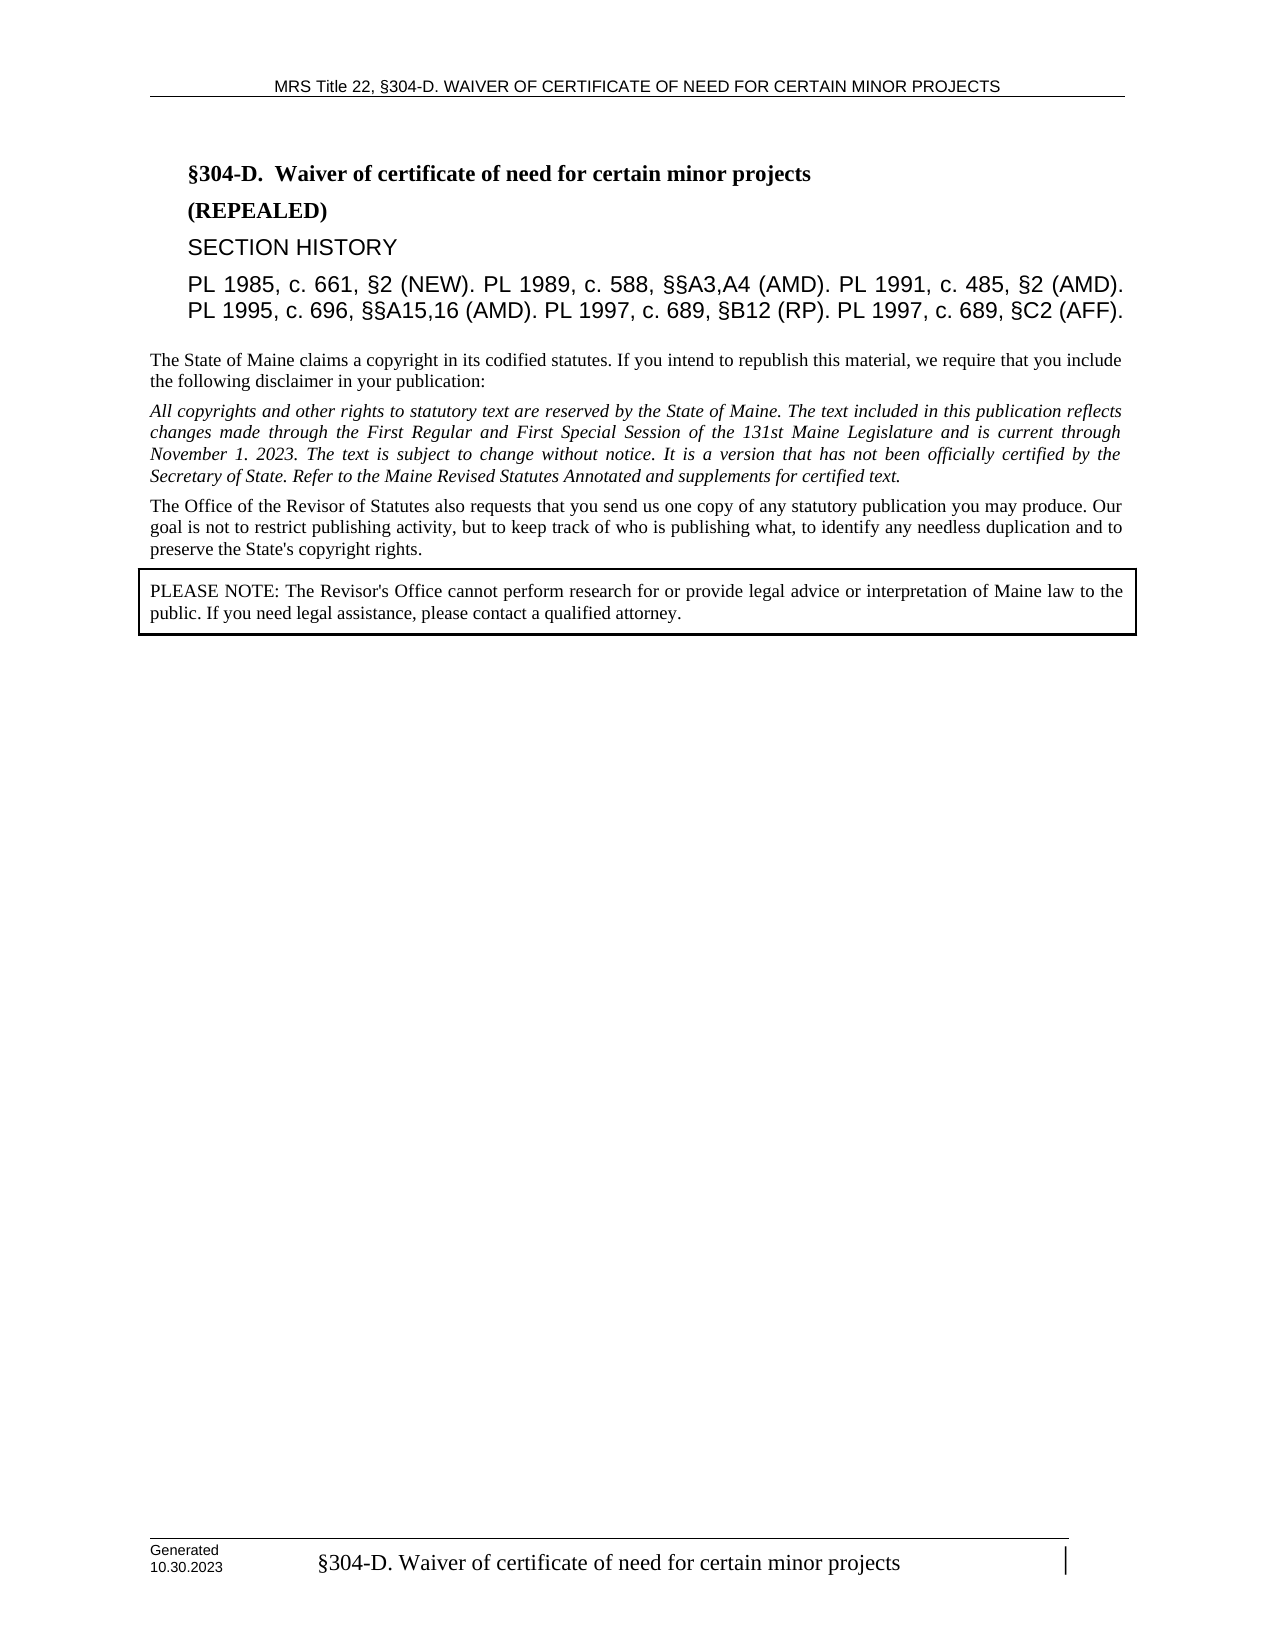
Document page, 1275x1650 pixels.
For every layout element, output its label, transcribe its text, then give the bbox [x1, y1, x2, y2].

text (REPEALED) [187, 197, 1125, 223]
text PL 1985, c. 661, §2 (NEW). PL 1989, c. 588, §§A3,A4 (AMD). PL 1991, c. 485, §2 (AMD). PL 1995, c. 696, §§A15,16 (AMD). PL 1997, c. 689, §B12 (RP). PL 1997, c. 689, §C2 (AFF). [187, 271, 1125, 323]
text §304-D. Waiver of certificate of need for certain minor projects [187, 160, 1125, 187]
text All copyrights and other rights to statutory text are reserved by the State of Maine. The text included in this publication reflects changes made through the First Regular and First Special Session of the 131st Maine Legislature and is current through November 1. 2023 . The text is subject to change without notice. It is a version that has not been officially certified by the Secretary of State. Refer to the Maine Revised Statutes Annotated and supplements for certified text. [150, 400, 1125, 486]
text PLEASE NOTE: The Revisor's Office cannot perform research for or provide legal advice or interpretation of Maine law to the public. If you need legal assistance, please contact a qualified attorney. [140, 570, 1135, 633]
text The State of Maine claims a copyright in its codified statutes. If you intend to republish this material, we require that you include the following disclaimer in your publication: [150, 348, 1125, 392]
text The Office of the Revisor of Statutes also requests that you send us one copy of any statutory publication you may produce. Our goal is not to restrict publishing activity, but to keep track of who is publishing what, to identify any needless duplication and to preserve the State's copyright rights. [150, 494, 1125, 559]
text SECTION HISTORY [187, 234, 1125, 260]
